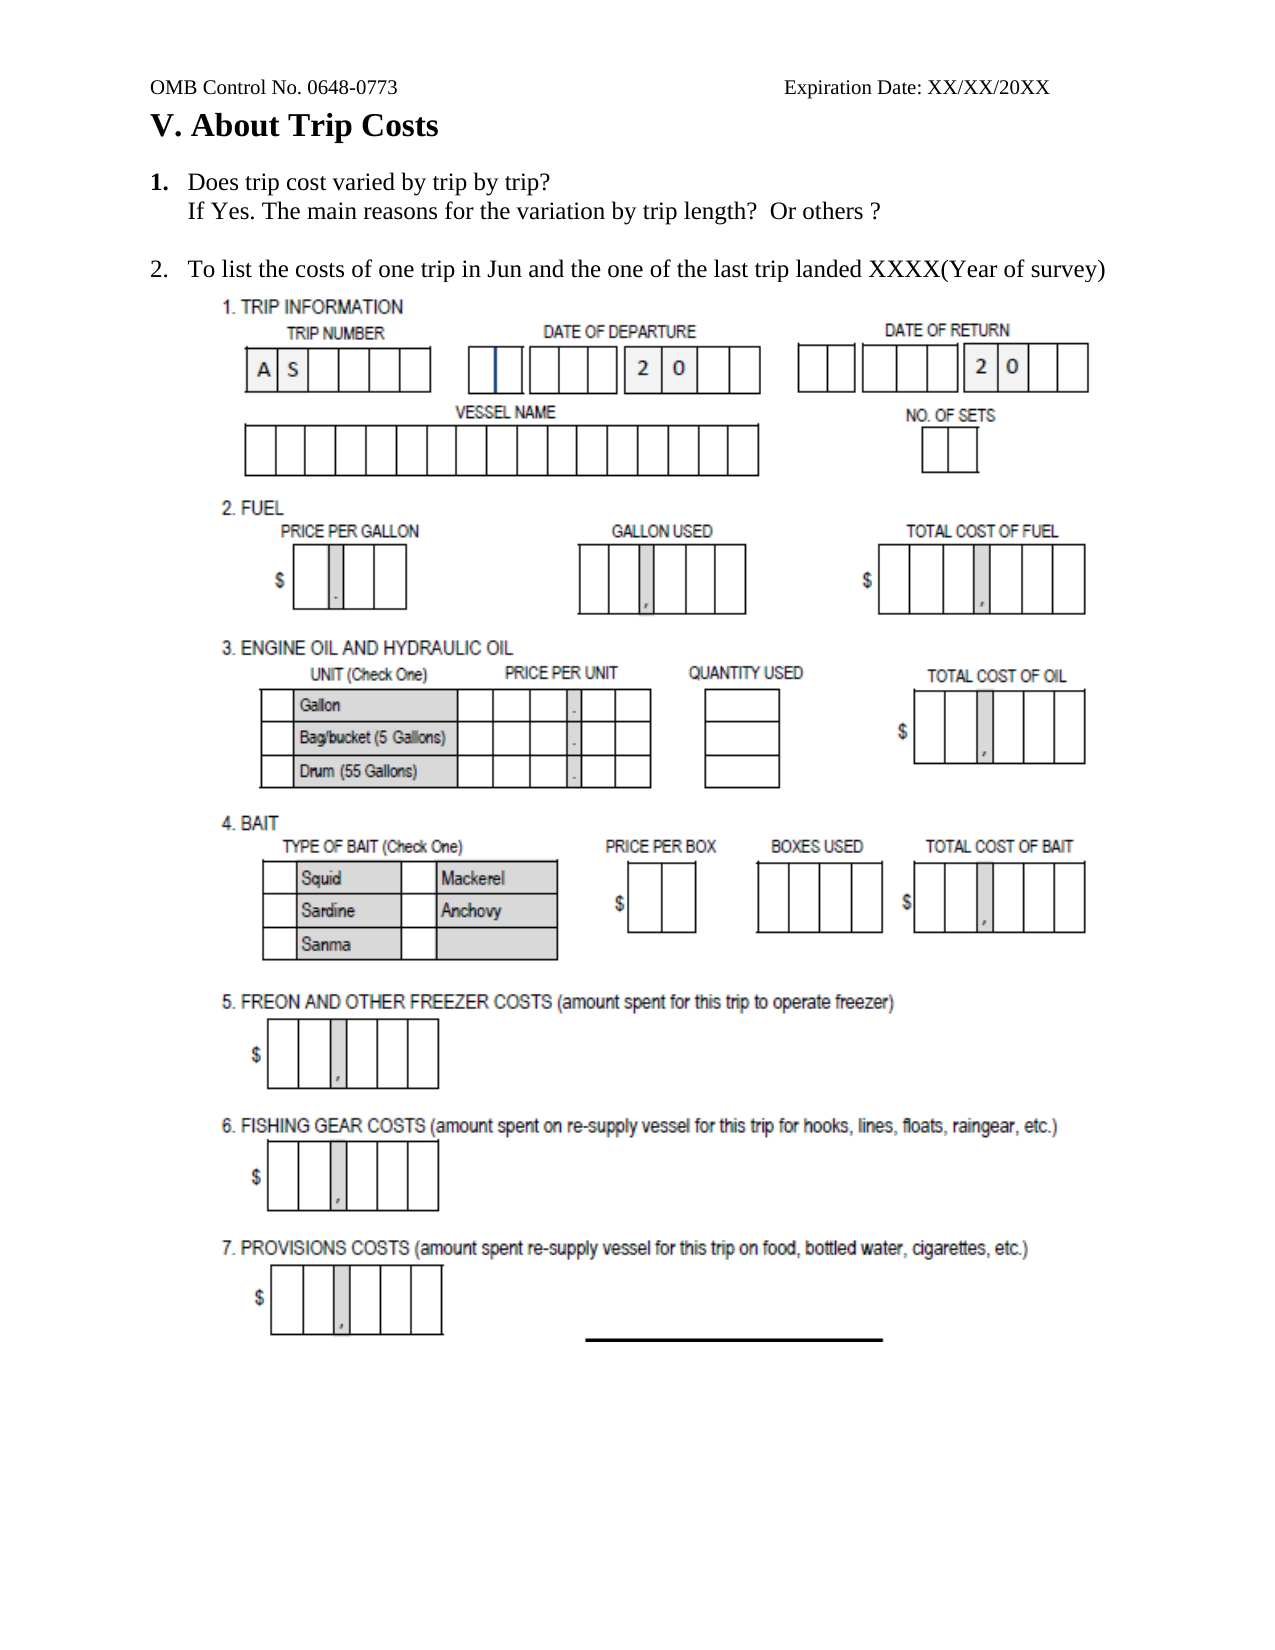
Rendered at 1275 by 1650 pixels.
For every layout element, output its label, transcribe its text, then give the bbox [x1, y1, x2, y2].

list Does trip cost varied by trip by trip? [150, 167, 1125, 196]
text V. About Trip Costs [150, 105, 1125, 143]
list If Yes. The main reasons for the variation by trip length? Or others ? [187, 196, 1125, 225]
list To list the costs of one trip in Jun and the one of the last trip landed XXXX(Year of survey) [150, 254, 1125, 282]
picture [150, 282, 1192, 1342]
